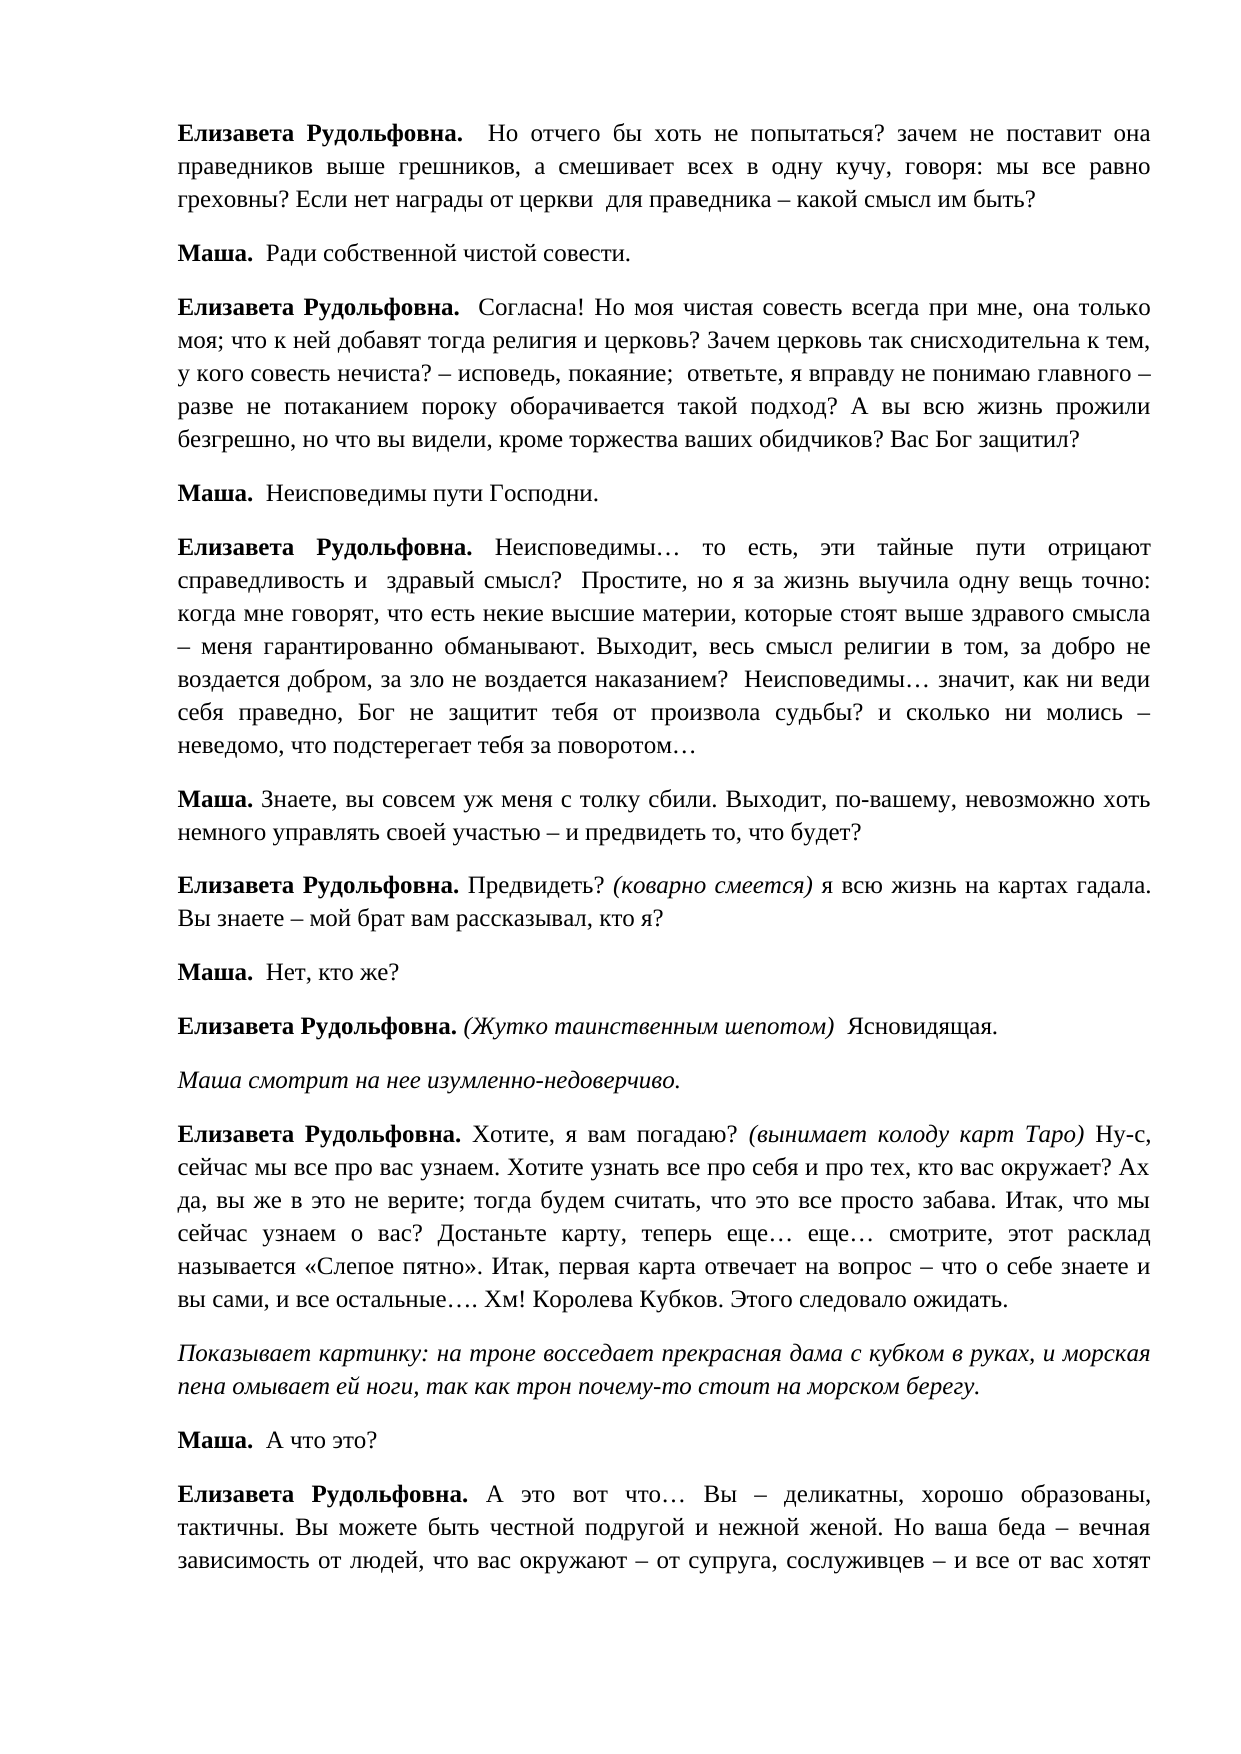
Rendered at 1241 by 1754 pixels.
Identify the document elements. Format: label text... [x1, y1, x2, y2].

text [177, 1479, 1152, 1573]
text Елизавета Рудольфовна. Неисповедимы… то есть, эти тайные пути отрицают справедливость и здравый смысл? Простите, но я за жизнь выучила одну вещь точно: когда мне говорят, что есть некие высшие материи, которые стоят выше здравого смысла – меня гарантированно обманывают. Выходит, весь смысл религии в том, за добро не воздается добром, за зло не воздается наказанием? Неисповедимы… значит, как ни веди себя праведно, Бог не защитит тебя от произвола судьбы? и сколько ни молись – неведомо, что подстерегает тебя за поворотом… [177, 532, 1152, 758]
text Елизавета Рудольфовна. (Жутко таинственным шепотом) Ясновидящая. [177, 1011, 1152, 1040]
text Елизавета Рудольфовна. Но отчего бы хоть не попытаться? зачем не поставит она праведников выше грешников, а смешивает всех в одну кучу, говоря: мы все равно греховны? Если нет награды от церкви для праведника – какой смысл им быть? [177, 118, 1152, 213]
text Маша. Неисповедимы пути Господни. [177, 478, 1152, 507]
text Маша. Знаете, вы совсем уж меня с толку сбили. Выходит, по-вашему, невозможно хоть немного управлять своей участью – и предвидеть то, что будет? [177, 784, 1152, 845]
text Маша. Ради собственной чистой совести. [177, 238, 1152, 267]
text Маша. А что это? [177, 1425, 1152, 1453]
text Показывает картинку: на троне восседает прекрасная дама с кубком в руках, и морская пена омывает ей ноги, так как трон почему-то стоит на морском берегу. [177, 1338, 1152, 1400]
text Елизавета Рудольфовна. Согласна! Но моя чистая совесть всегда при мне, она только моя; что к ней добавят тогда религия и церковь? Зачем церковь так снисходительна к тем, у кого совесть нечиста? – исповедь, покаяние; ответьте, я вправду не понимаю главного – разве не потаканием пороку оборачивается такой подход? А вы всю жизнь прожили безгрешно, но что вы видели, кроме торжества ваших обидчиков? Вас Бог защитил? [177, 292, 1152, 453]
text Маша смотрит на нее изумленно-недоверчиво. [177, 1065, 1152, 1094]
text Елизавета Рудольфовна. Предвидеть? (коварно смеется) я всю жизнь на картах гадала. Вы знаете – мой брат вам рассказывал, кто я? [177, 871, 1152, 932]
text Елизавета Рудольфовна. Хотите, я вам погадаю? (вынимает колоду карт Таро) Ну-с, сейчас мы все про вас узнаем. Хотите узнать все про себя и про тех, кто вас окружает? Ах да, вы же в это не верите; тогда будем считать, что это все просто забава. Итак, что мы сейчас узнаем о вас? Достаньте карту, теперь еще… еще… смотрите, этот расклад называется «Слепое пятно». Итак, первая карта отвечает на вопрос – что о себе знаете и вы сами, и все остальные…. Хм! Королева Кубков. Этого следовало ожидать. [177, 1119, 1152, 1313]
text Маша. Нет, кто же? [177, 957, 1152, 986]
